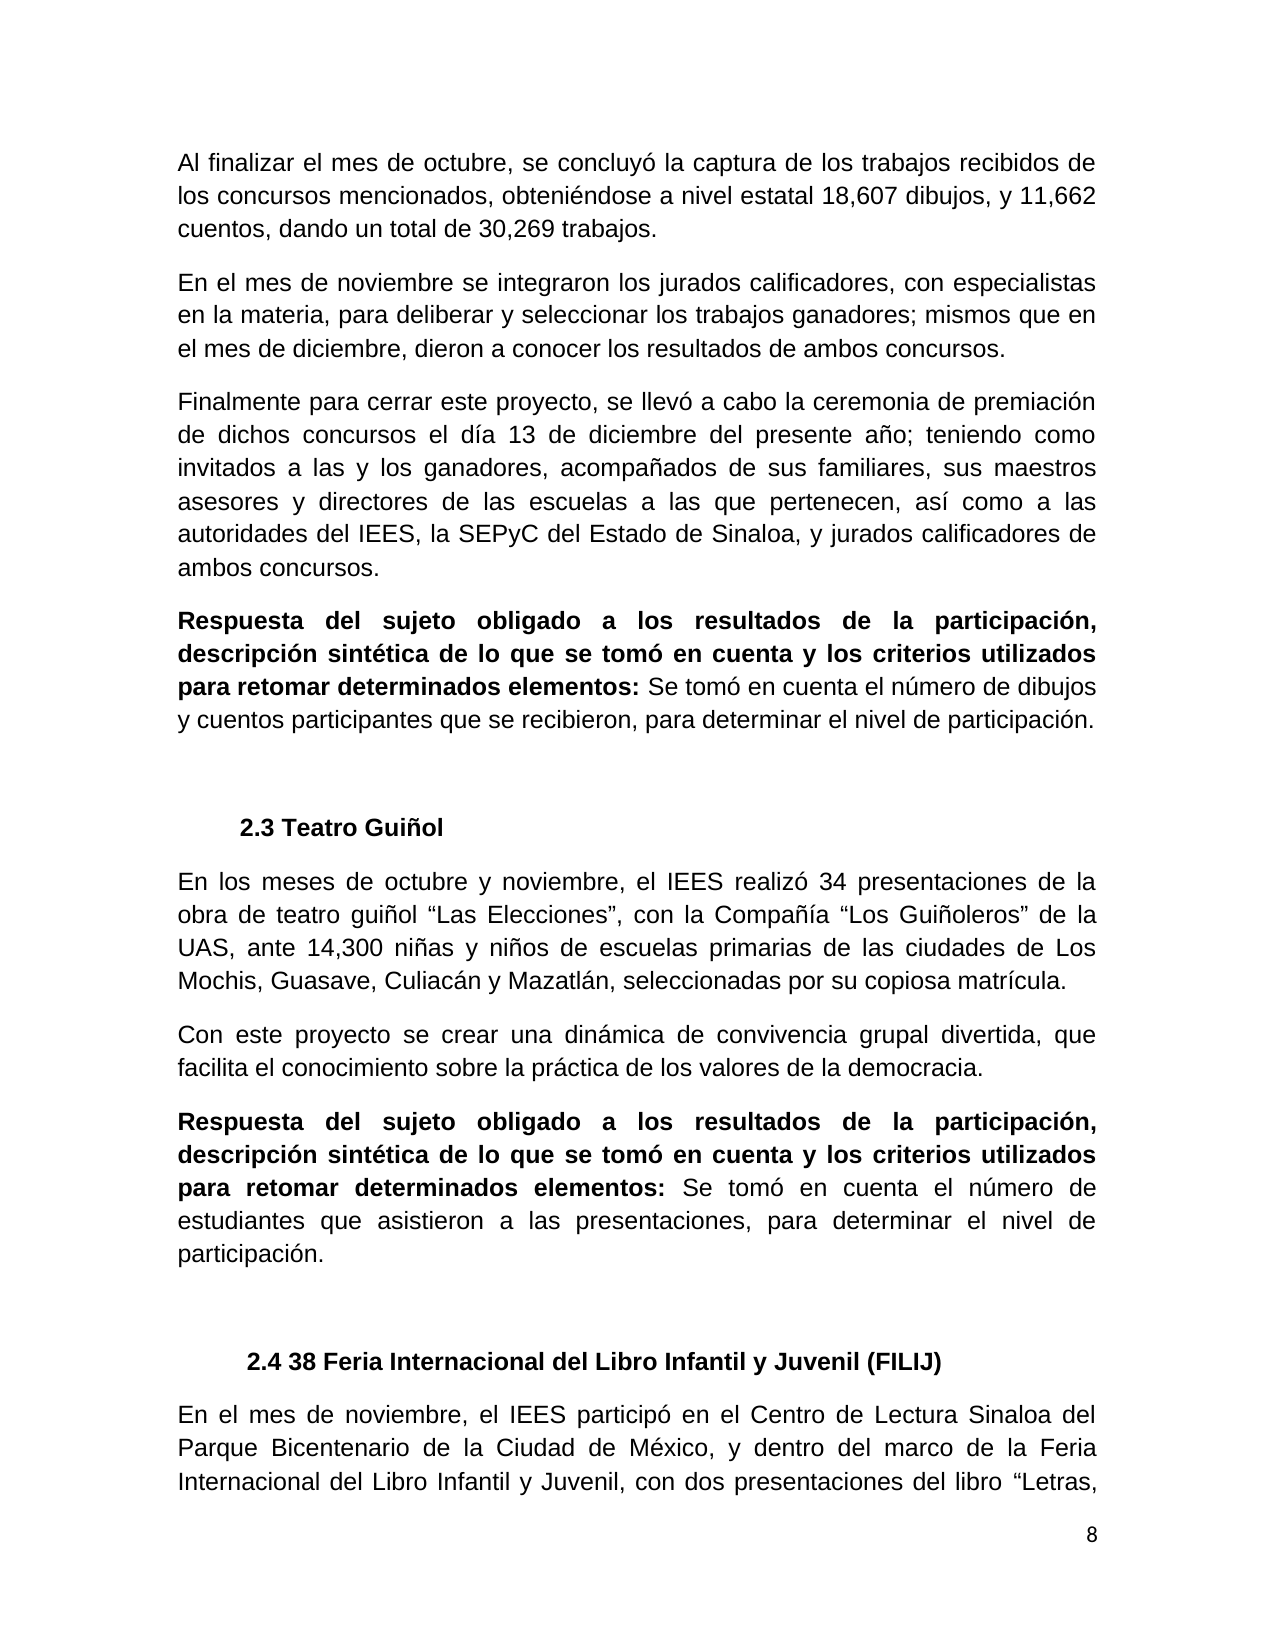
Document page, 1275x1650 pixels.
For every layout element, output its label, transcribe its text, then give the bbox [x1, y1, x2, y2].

text En los meses de octubre y noviembre, el IEES realizó 34 presentaciones de la obra de teatro guiñol “Las Elecciones”, con la Compañía “Los Guiñoleros” de la UAS, ante 14,300 niñas y niños de escuelas primarias de las ciudades de Los Mochis, Guasave, Culiacán y Mazatlán, seleccionadas por su copiosa matrícula. [177, 867, 1098, 995]
text 2.3 Teatro Guiñol [177, 813, 1098, 842]
text En el mes de noviembre se integraron los jurados calificadores, con especialistas en la materia, para deliberar y seleccionar los trabajos ganadores; mismos que en el mes de diciembre, dieron a conocer los resultados de ambos concursos. [177, 267, 1098, 362]
text 2.4 38 Feria Internacional del Libro Infantil y Juvenil (FILIJ) [177, 1347, 1098, 1375]
text Al finalizar el mes de octubre, se concluyó la captura de los trabajos recibidos de los concursos mencionados, obteniéndose a nivel estatal 18,607 dibujos, y 11,662 cuentos, dando un total de 30,269 trabajos. [177, 148, 1098, 242]
text Finalmente para cerrar este proyecto, se llevó a cabo la ceremonia de premiación de dichos concursos el día 13 de diciembre del presente año; teniendo como invitados a las y los ganadores, acompañados de sus familiares, sus maestros asesores y directores de las escuelas a las que pertenecen, así como a las autoridades del IEES, la SEPyC del Estado de Sinaloa, y jurados calificadores de ambos concursos. [177, 387, 1098, 581]
text Con este proyecto se crear una dinámica de convivencia grupal divertida, que facilita el conocimiento sobre la práctica de los valores de la democracia. [177, 1020, 1098, 1082]
text Respuesta del sujeto obligado a los resultados de la participación, descripción sintética de lo que se tomó en cuenta y los criterios utilizados para retomar determinados elementos: Se tomó en cuenta el número de dibujos y cuentos participantes que se recibieron, para determinar el nivel de participación. [177, 606, 1098, 734]
text Respuesta del sujeto obligado a los resultados de la participación, descripción sintética de lo que se tomó en cuenta y los criterios utilizados para retomar determinados elementos: Se tomó en cuenta el número de estudiantes que asistieron a las presentaciones, para determinar el nivel de participación. [177, 1107, 1098, 1268]
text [177, 1400, 1098, 1495]
